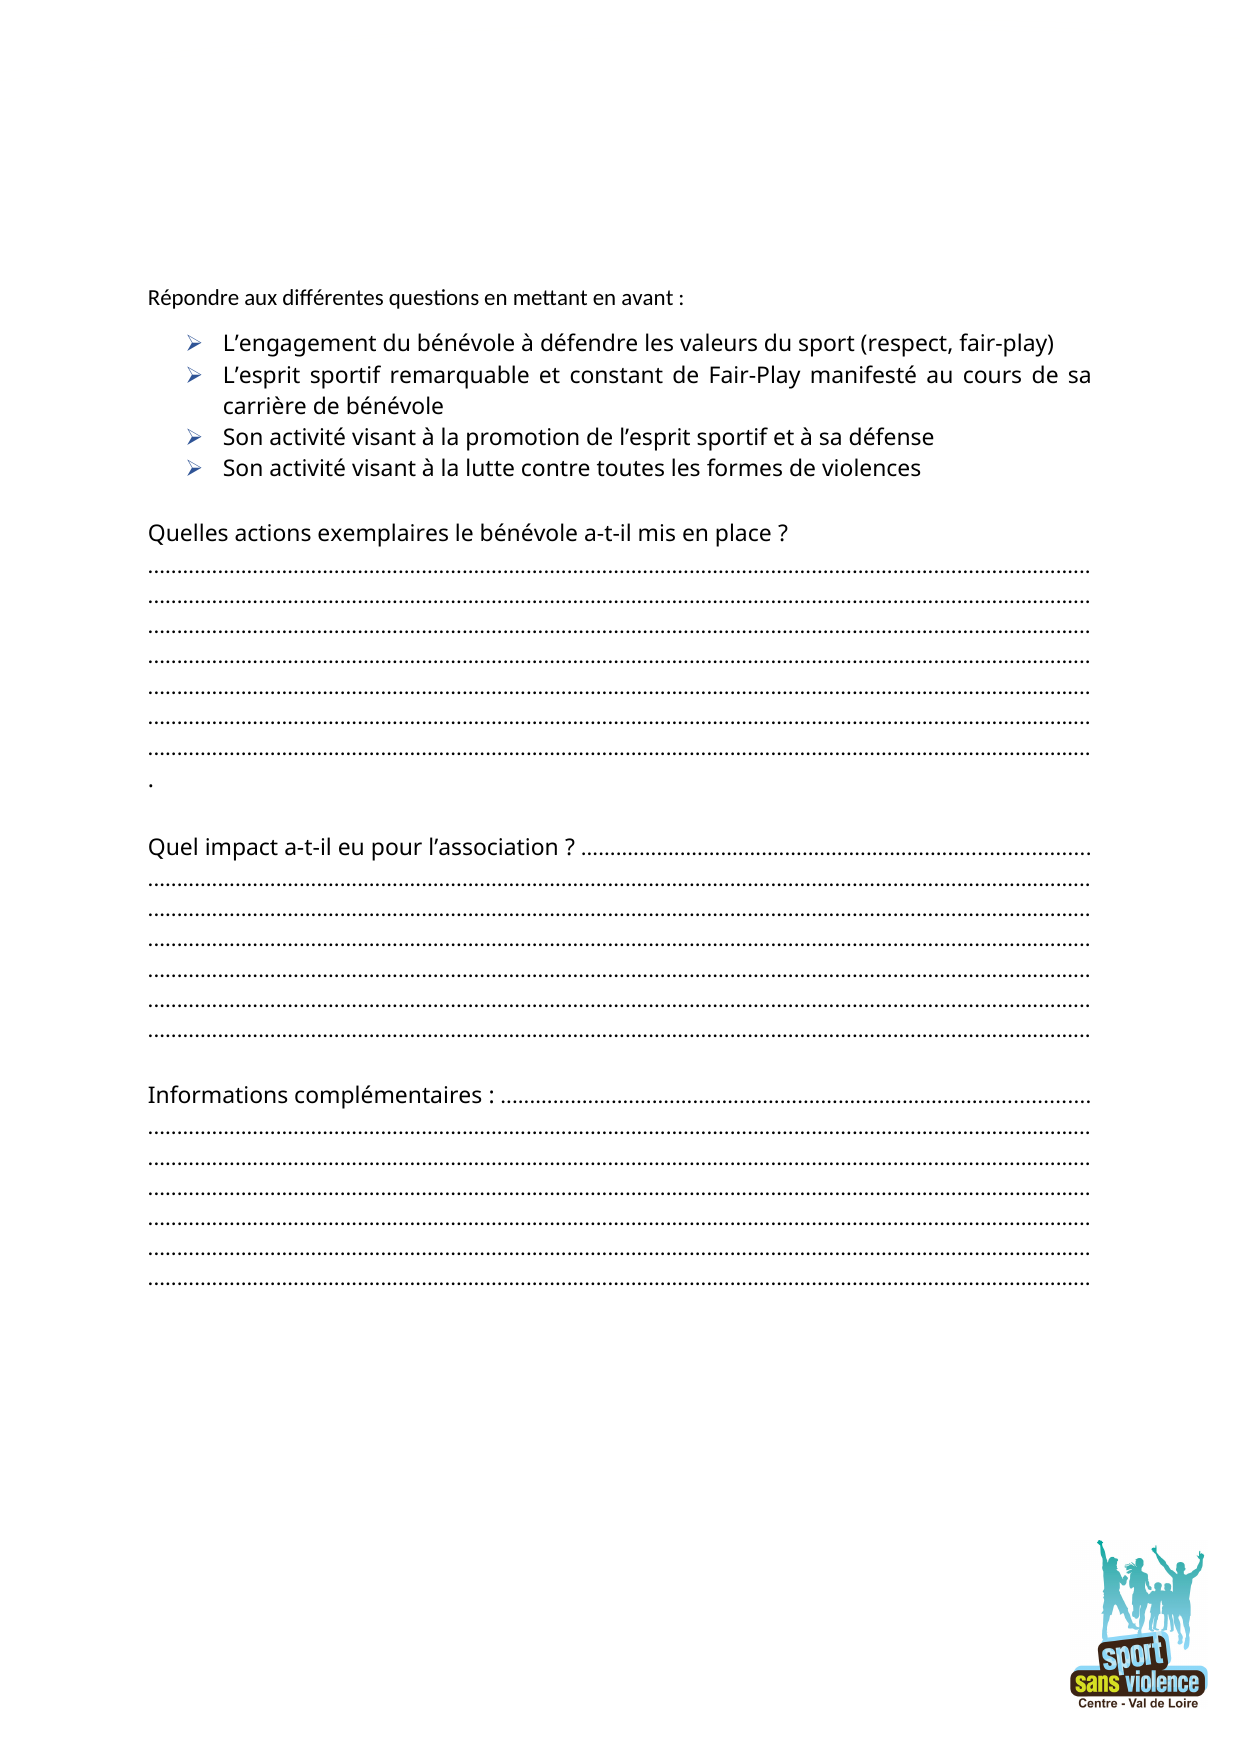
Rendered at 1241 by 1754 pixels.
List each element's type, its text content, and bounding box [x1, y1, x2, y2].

text . [148, 551, 1093, 794]
text : [148, 1079, 1093, 1292]
text Q [148, 517, 1093, 548]
picture [1070, 1540, 1208, 1709]
